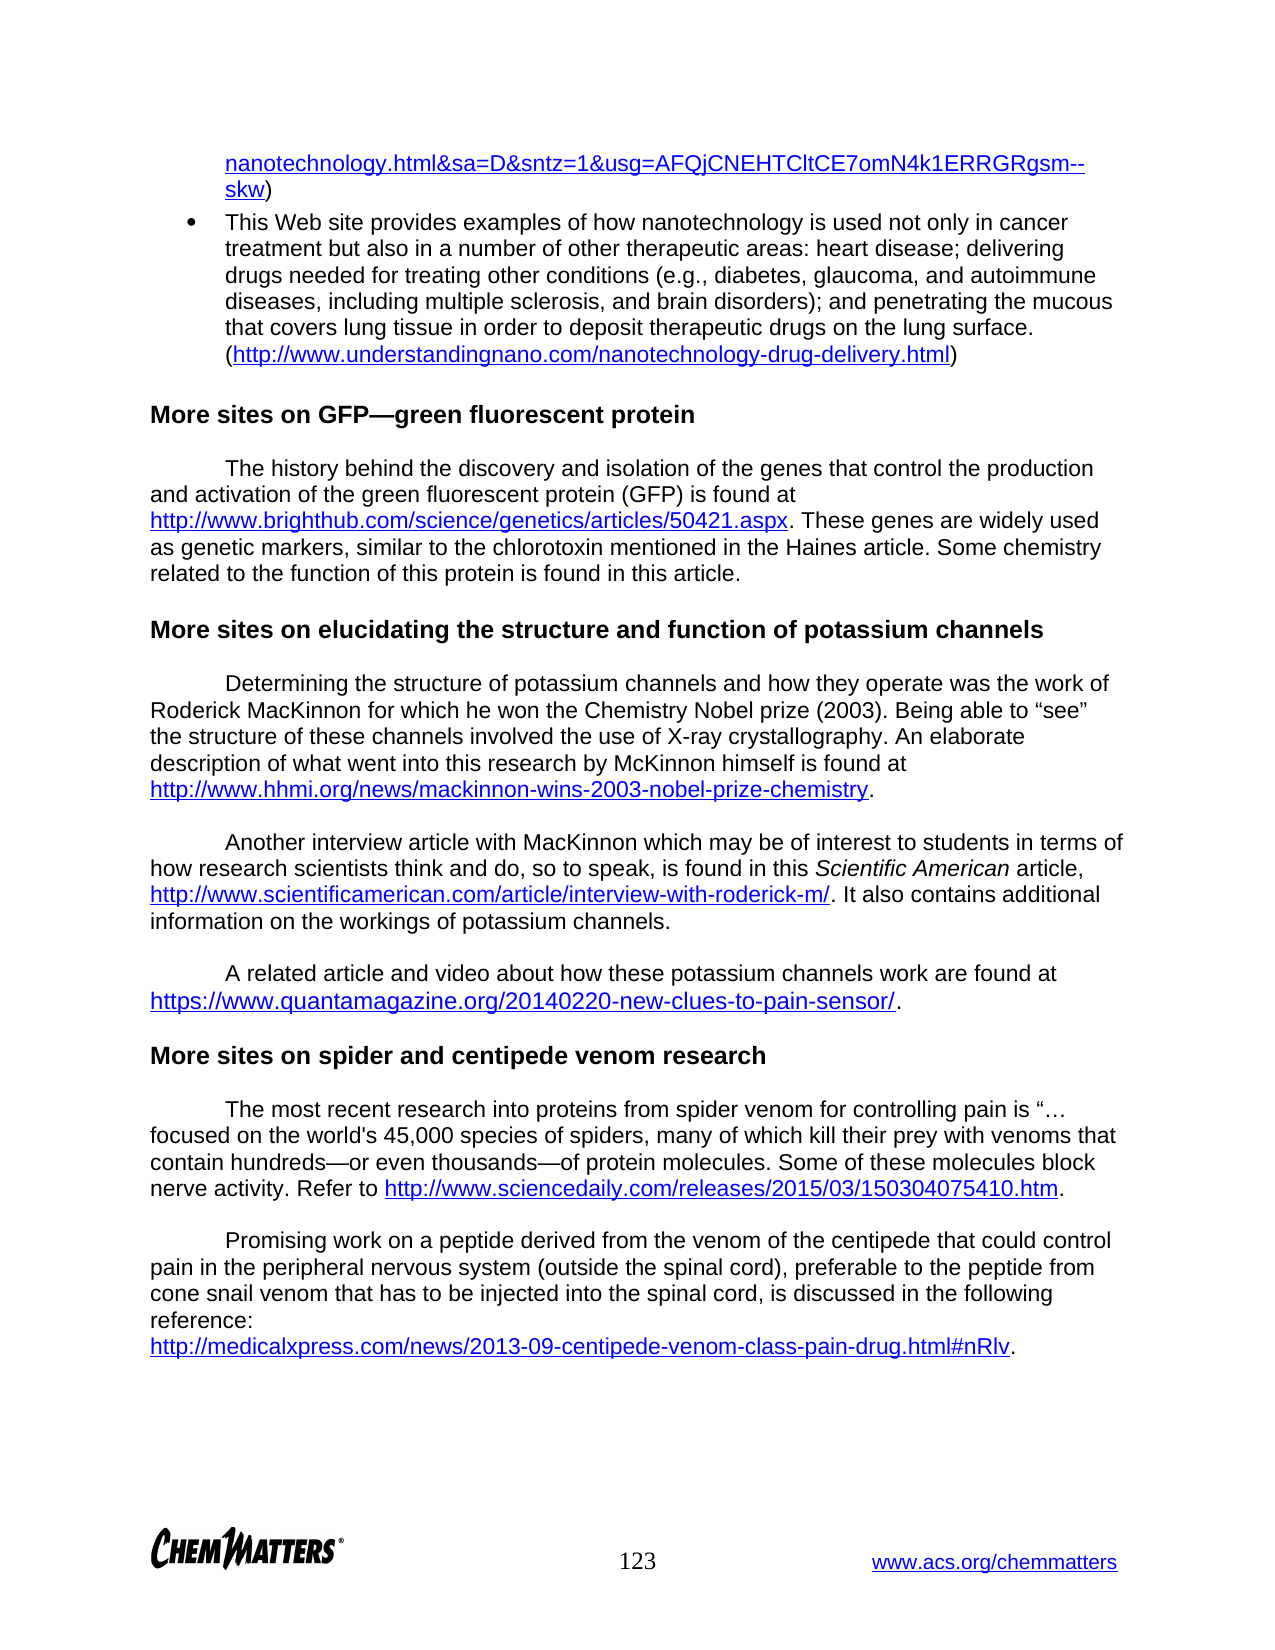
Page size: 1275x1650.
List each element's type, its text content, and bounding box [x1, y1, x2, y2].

picture [150, 1527, 345, 1570]
text Another interview article with MacKinnon which may be of interest to students in terms of how research scientists think and do, so to speak, is found in this Scientific American article, http://www.scientificamerican.com/article/interview-with-roderick-m/. It also contains additional information on the workings of potassium channels. [150, 828, 1125, 934]
text The history behind the discovery and isolation of the genes that control the production and activation of the green fluorescent protein (GFP) is found at http://www.brighthub.com/science/genetics/articles/50421.aspx. These genes are widely used as genetic markers, similar to the chlorotoxin mentioned in the Haines article. Some chemistry related to the function of this protein is found in this article. [150, 455, 1125, 587]
text More sites on elucidating the structure and function of potassium channels [150, 615, 1125, 644]
text Promising work on a peptide derived from the venom of the centipede that could control pain in the peripheral nervous system (outside the spinal cord), preferable to the peptide from cone snail venom that has to be injected into the spinal cord, is discussed in the following reference: [150, 1227, 1125, 1333]
text More sites on spider and centipede venom research [150, 1041, 1125, 1069]
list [187, 150, 1125, 203]
text Determining the structure of potassium channels and how they operate was the work of Roderick MacKinnon for which he won the Chemistry Nobel prize (2003). Being able to “see” the structure of these channels involved the use of X-ray crystallography. An elaborate description of what went into this research by McKinnon himself is found at http://www.hhmi.org/news/mackinnon-wins-2003-nobel-prize-chemistry. [150, 670, 1125, 802]
text The most recent research into proteins from spider venom for controlling pain is “… focused on the world's 45,000 species of spiders, many of which kill their prey with venoms that contain hundreds—or even thousands—of protein molecules. Some of these molecules block nerve activity. Refer to http://www.sciencedaily.com/releases/2015/03/150304075410.htm. [150, 1096, 1125, 1201]
text http://medicalxpress.com/news/2013-09-centipede-venom-class-pain-drug.html#nRlv. [150, 1333, 1125, 1359]
text More sites on GFP—green fluorescent protein [150, 400, 1125, 428]
text A related article and video about how these potassium channels work are found at https://www.quantamagazine.org/20140220-new-clues-to-pain-sensor/. [150, 960, 1125, 1014]
list This Web site provides examples of how nanotechnology is used not only in cancer treatment but also in a number of other therapeutic areas: heart disease; delivering drugs needed for treating other conditions (e.g., diabetes, glaucoma, and autoimmune diseases, including multiple sclerosis, and brain disorders); and penetrating the mucous that covers lung tissue in order to deposit therapeutic drugs on the lung surface. (http://www.understandingnano.com/nanotechnology-drug-delivery.html) [187, 209, 1125, 367]
